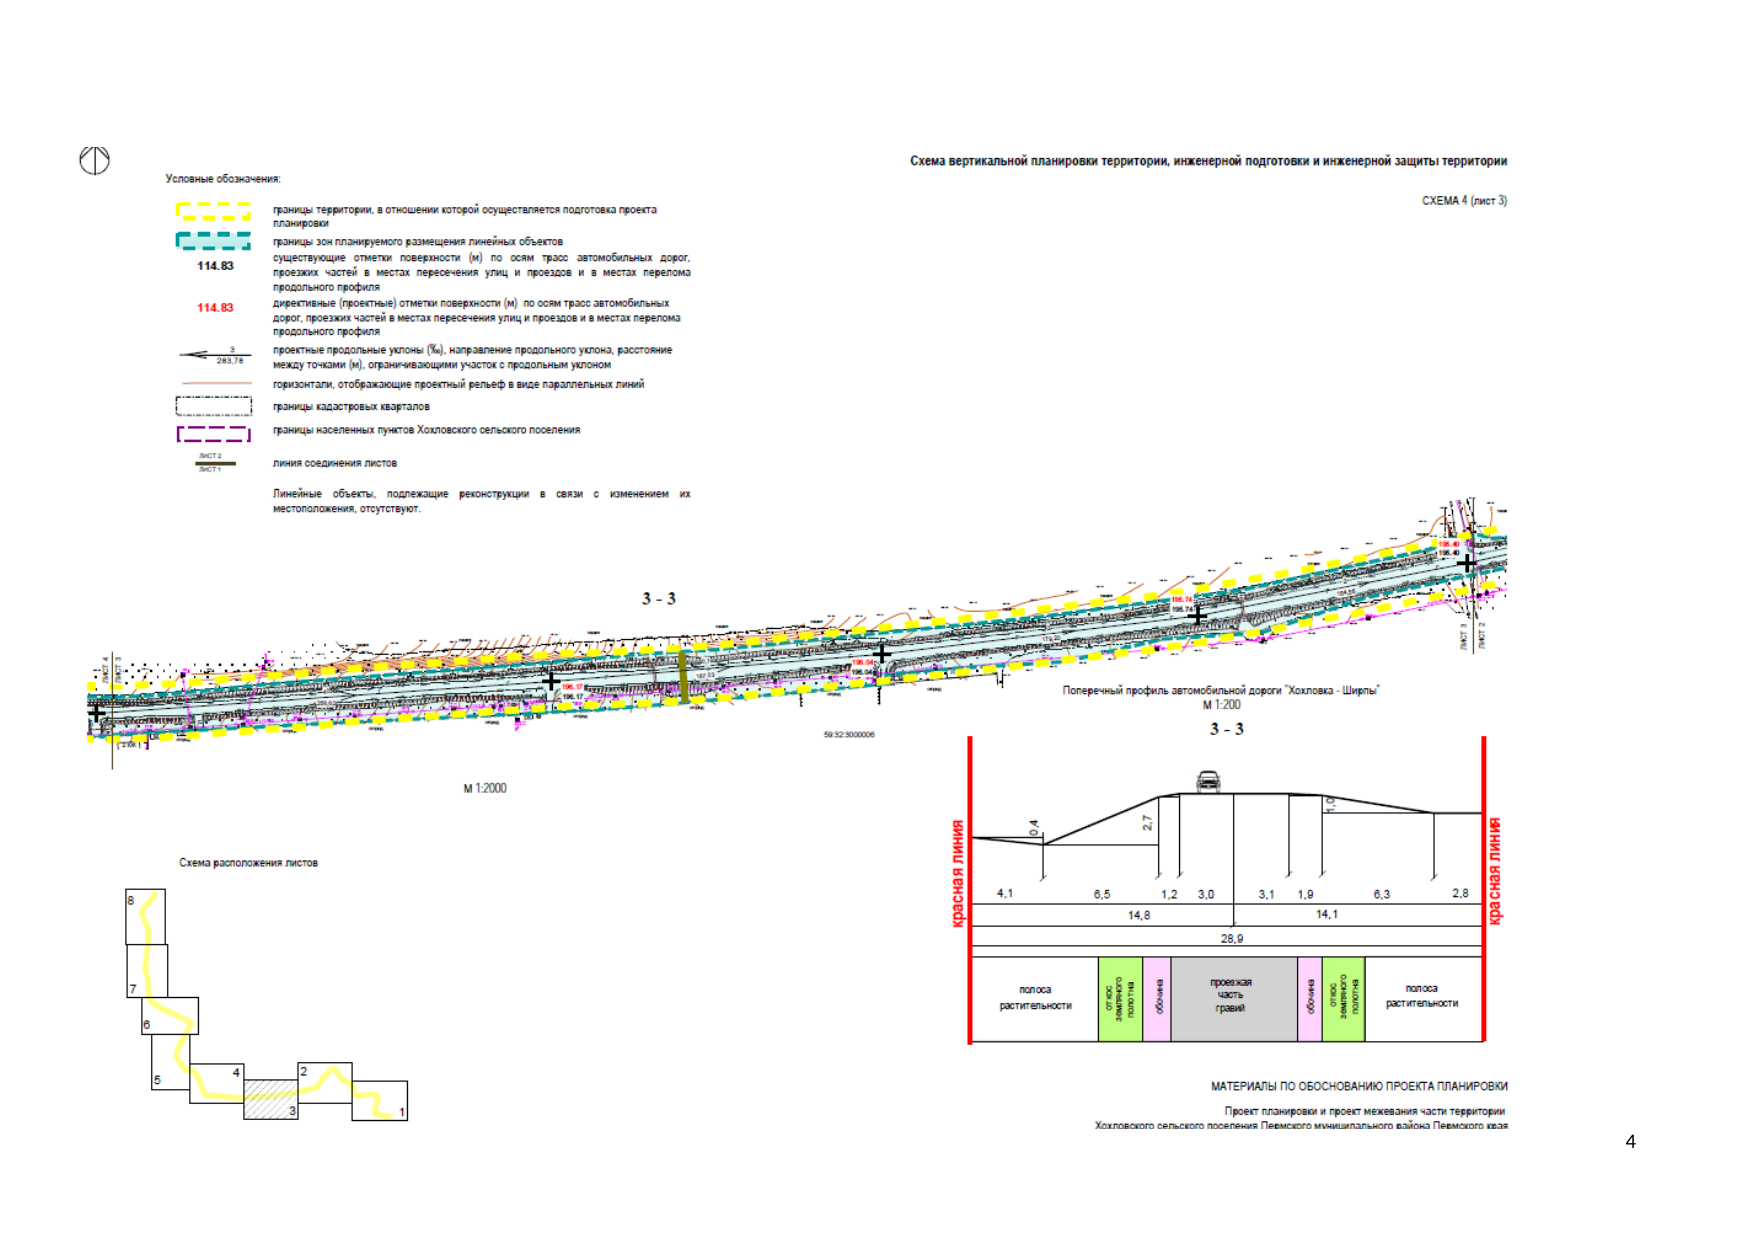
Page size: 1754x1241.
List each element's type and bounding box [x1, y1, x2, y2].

picture [59, 147, 1527, 1129]
